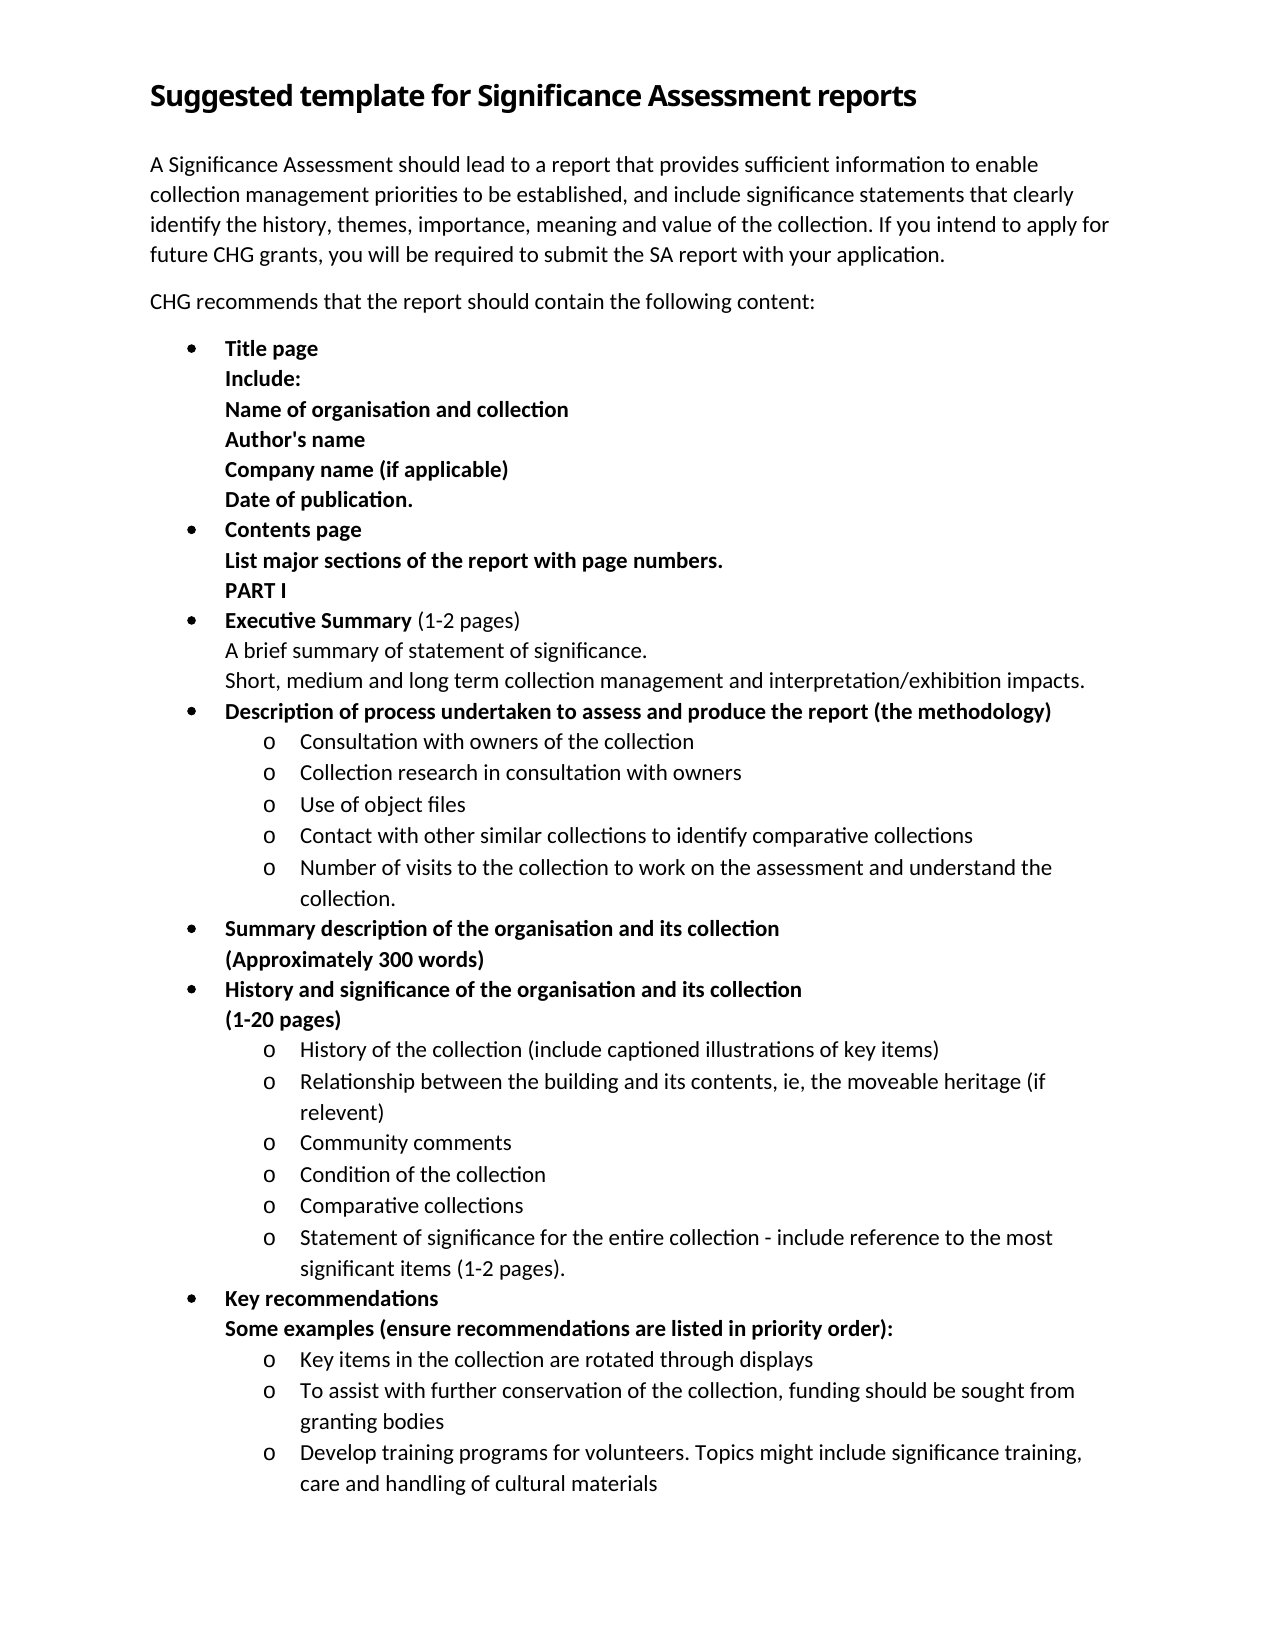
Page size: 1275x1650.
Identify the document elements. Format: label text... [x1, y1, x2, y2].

list Condition of the collection [262, 1160, 1125, 1189]
list Title page Include: Name of organisation and collection Author's name Company name (if applicable) Date of publication. [187, 334, 1125, 513]
list Collection research in consultation with owners [262, 758, 1125, 788]
list Statement of significance for the entire collection - include reference to the most significant items (1-2 pages). [262, 1223, 1125, 1282]
list Use of object files [262, 790, 1125, 819]
list Executive Summary (1-2 pages) A brief summary of statement of significance. Short, medium and long term collection management and interpretation/exhibition impacts. [187, 606, 1125, 695]
list To assist with further conservation of the collection, funding should be sought from granting bodies [262, 1376, 1125, 1436]
list Community comments [262, 1128, 1125, 1157]
list Key items in the collection are rotated through displays [262, 1345, 1125, 1374]
list Contact with other similar collections to identify comparative collections [262, 821, 1125, 851]
list Key recommendations Some examples (ensure recommendations are listed in priority order): [187, 1284, 1125, 1342]
list Relationship between the building and its contents, ie, the moveable heritage (if relevent) [262, 1067, 1125, 1126]
list Develop training programs for volunteers. Topics might include significance training, care and handling of cultural materials [262, 1438, 1125, 1497]
list History of the collection (include captioned illustrations of key items) [262, 1035, 1125, 1064]
list Number of visits to the collection to work on the assessment and understand the collection. [262, 853, 1125, 912]
list Contents page List major sections of the report with page numbers. PART I [187, 516, 1125, 604]
text CHG recommends that the report should contain the following content: [150, 287, 1125, 316]
text A Significance Assessment should lead to a report that provides sufficient information to enable collection management priorities to be established, and include significance statements that clearly identify the history, themes, importance, meaning and value of the collection. If you intend to apply for future CHG grants, you will be required to submit the SA report with your application. [150, 150, 1125, 269]
list Comparative collections [262, 1191, 1125, 1220]
list History and significance of the organisation and its collection (1-20 pages) [187, 975, 1125, 1033]
list Consultation with owners of the collection [262, 727, 1125, 756]
list Description of process undertaken to assess and produce the report (the methodology) [187, 697, 1125, 725]
list Summary description of the organisation and its collection (Approximately 300 words) [187, 914, 1125, 973]
